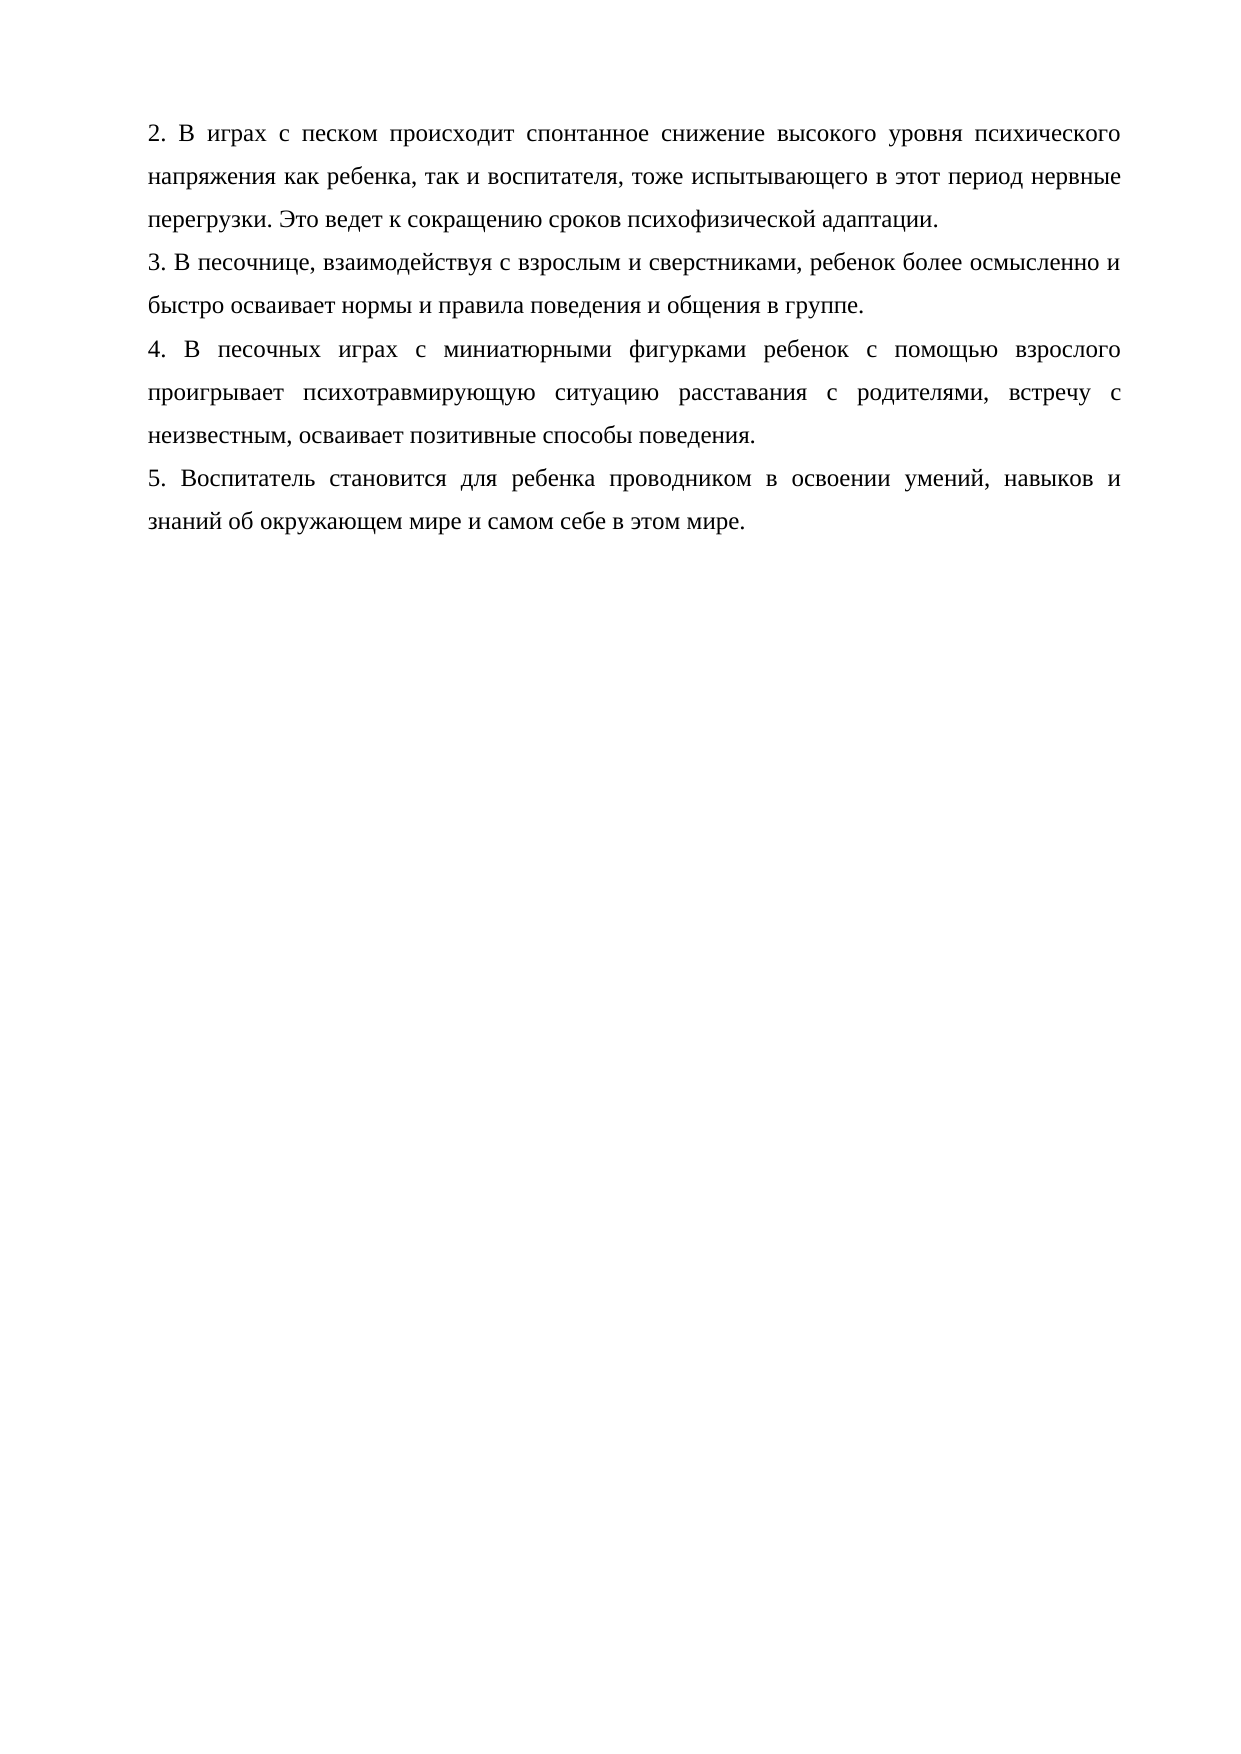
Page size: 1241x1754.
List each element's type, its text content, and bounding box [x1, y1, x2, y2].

text 3. В песочнице, взаимодействуя с взрослым и сверстниками, ребенок более осмысленно и быстро осваивает нормы и правила поведения и общения в группе. [148, 247, 1122, 319]
text 2. В играх с песком происходит спонтанное снижение высокого уровня психического напряжения как ребенка, так и воспитателя, тоже испытывающего в этот период нервные перегрузки. Это ведет к сокращению сроков психофизической адаптации. [148, 118, 1122, 233]
text 5. Воспитатель становится для ребенка проводником в освоении умений, навыков и знаний об окружающем мире и самом себе в этом мире. [148, 463, 1122, 535]
text 4. В песочных играх с миниатюрными фигурками ребенок с помощью взрослого проигрывает психотравмирующую ситуацию расставания с родителями, встречу с неизвестным, осваивает позитивные способы поведения. [148, 334, 1122, 449]
